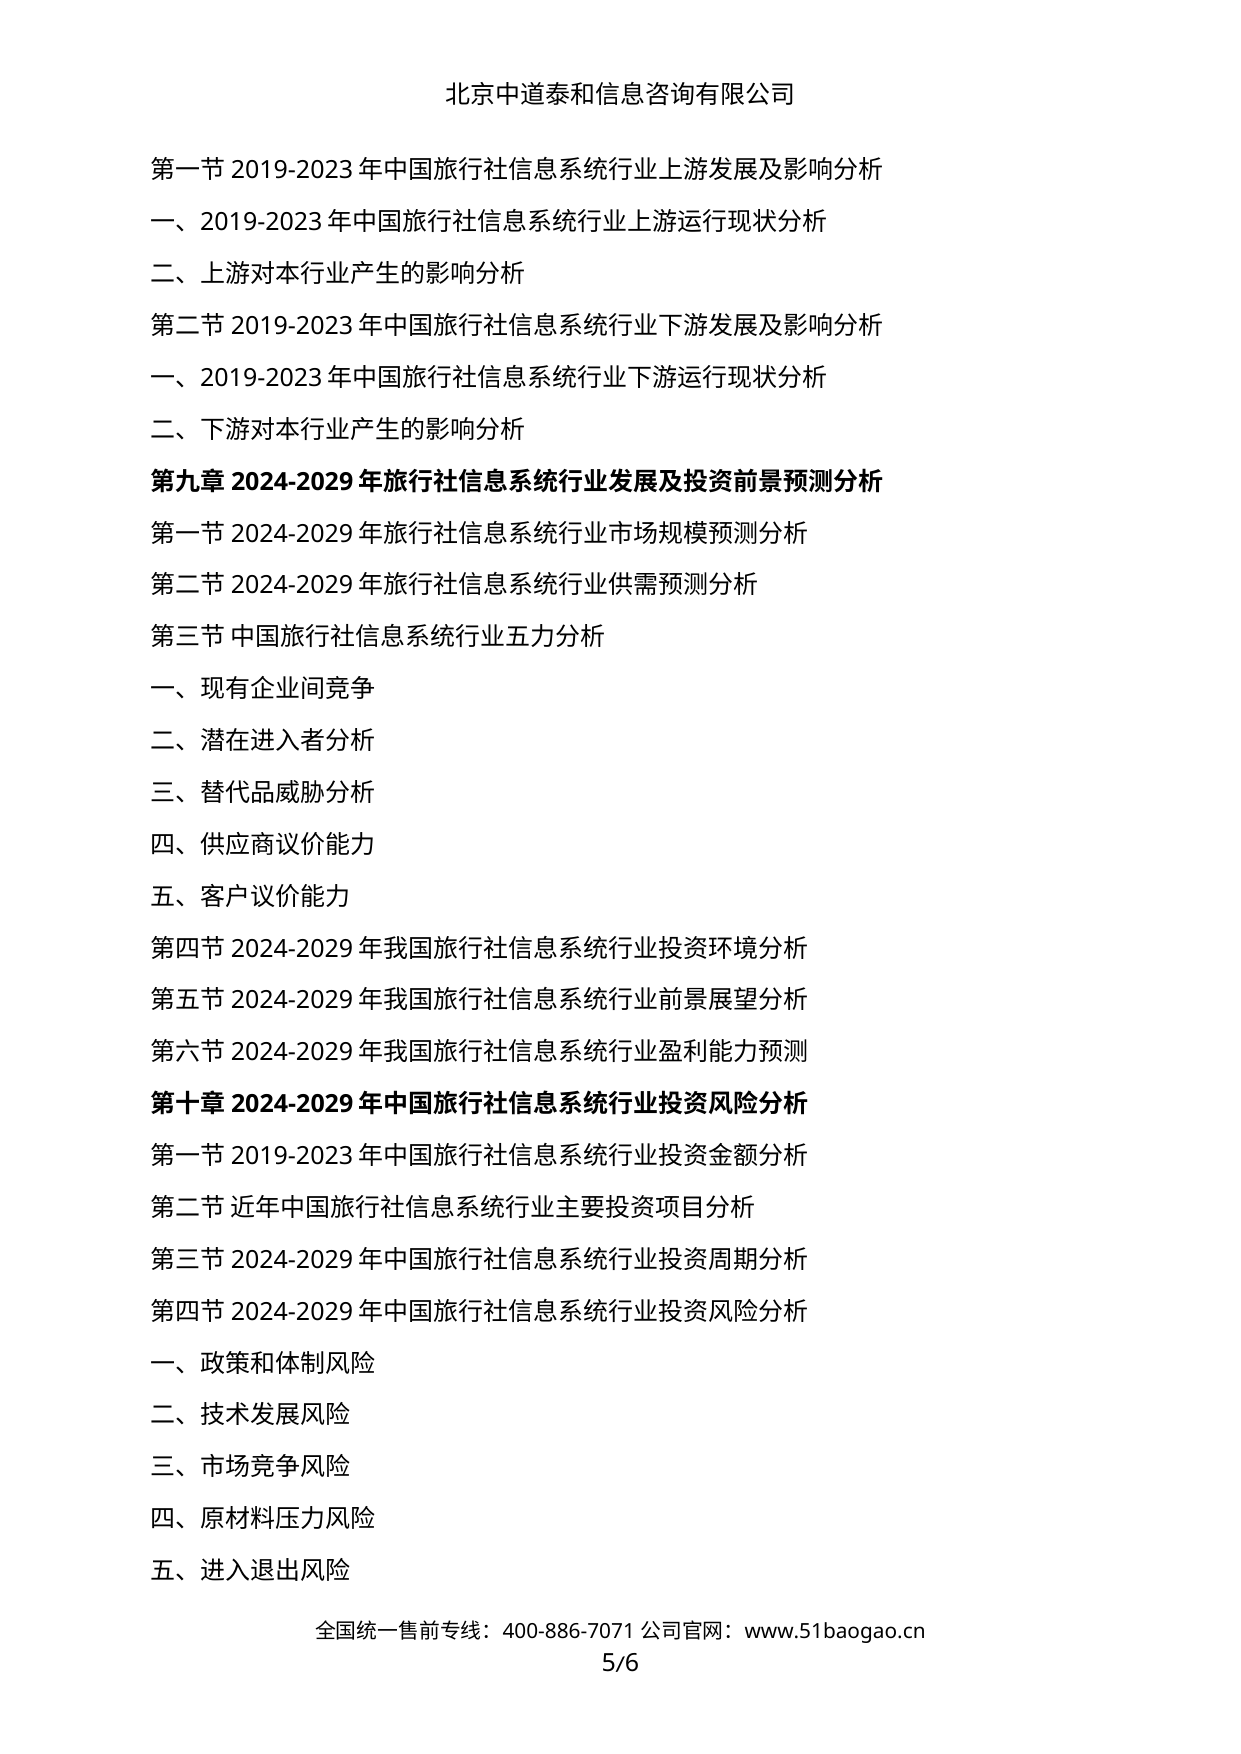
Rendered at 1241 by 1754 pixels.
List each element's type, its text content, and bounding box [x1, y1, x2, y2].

text 一、现有企业间竞争 [150, 669, 1090, 705]
text 第三节 中国旅行社信息系统行业五力分析 [150, 617, 1090, 653]
text 三、替代品威胁分析 [150, 772, 1090, 809]
text 一、政策和体制风险 [150, 1343, 1090, 1379]
text 第一节 2019-2023年中国旅行社信息系统行业投资金额分析 [150, 1136, 1090, 1172]
text 第二节 2019-2023年中国旅行社信息系统行业下游发展及影响分析 [150, 306, 1090, 342]
text 二、潜在进入者分析 [150, 721, 1090, 757]
text 第六节 2024-2029年我国旅行社信息系统行业盈利能力预测 [150, 1032, 1090, 1068]
text 三、市场竞争风险 [150, 1447, 1090, 1483]
text 四、供应商议价能力 [150, 824, 1090, 861]
text 四、原材料压力风险 [150, 1499, 1090, 1535]
text 一、2019-2023年中国旅行社信息系统行业上游运行现状分析 [150, 202, 1090, 238]
text 五、进入退出风险 [150, 1551, 1090, 1587]
text 一、2019-2023年中国旅行社信息系统行业下游运行现状分析 [150, 357, 1090, 394]
text 二、技术发展风险 [150, 1395, 1090, 1431]
text 第四节 2024-2029年中国旅行社信息系统行业投资风险分析 [150, 1291, 1090, 1327]
text 第九章 2024-2029年旅行社信息系统行业发展及投资前景预测分析 [150, 461, 1090, 497]
text 第一节 2019-2023年中国旅行社信息系统行业上游发展及影响分析 [150, 150, 1090, 186]
text 第十章 2024-2029年中国旅行社信息系统行业投资风险分析 [150, 1084, 1090, 1120]
text 第三节 2024-2029年中国旅行社信息系统行业投资周期分析 [150, 1239, 1090, 1276]
text 第五节 2024-2029年我国旅行社信息系统行业前景展望分析 [150, 980, 1090, 1016]
text 第二节 近年中国旅行社信息系统行业主要投资项目分析 [150, 1187, 1090, 1224]
text 二、下游对本行业产生的影响分析 [150, 409, 1090, 446]
text 第二节 2024-2029年旅行社信息系统行业供需预测分析 [150, 565, 1090, 601]
text 第四节 2024-2029年我国旅行社信息系统行业投资环境分析 [150, 928, 1090, 964]
text 二、上游对本行业产生的影响分析 [150, 254, 1090, 290]
text 五、客户议价能力 [150, 876, 1090, 912]
text 第一节 2024-2029年旅行社信息系统行业市场规模预测分析 [150, 513, 1090, 549]
